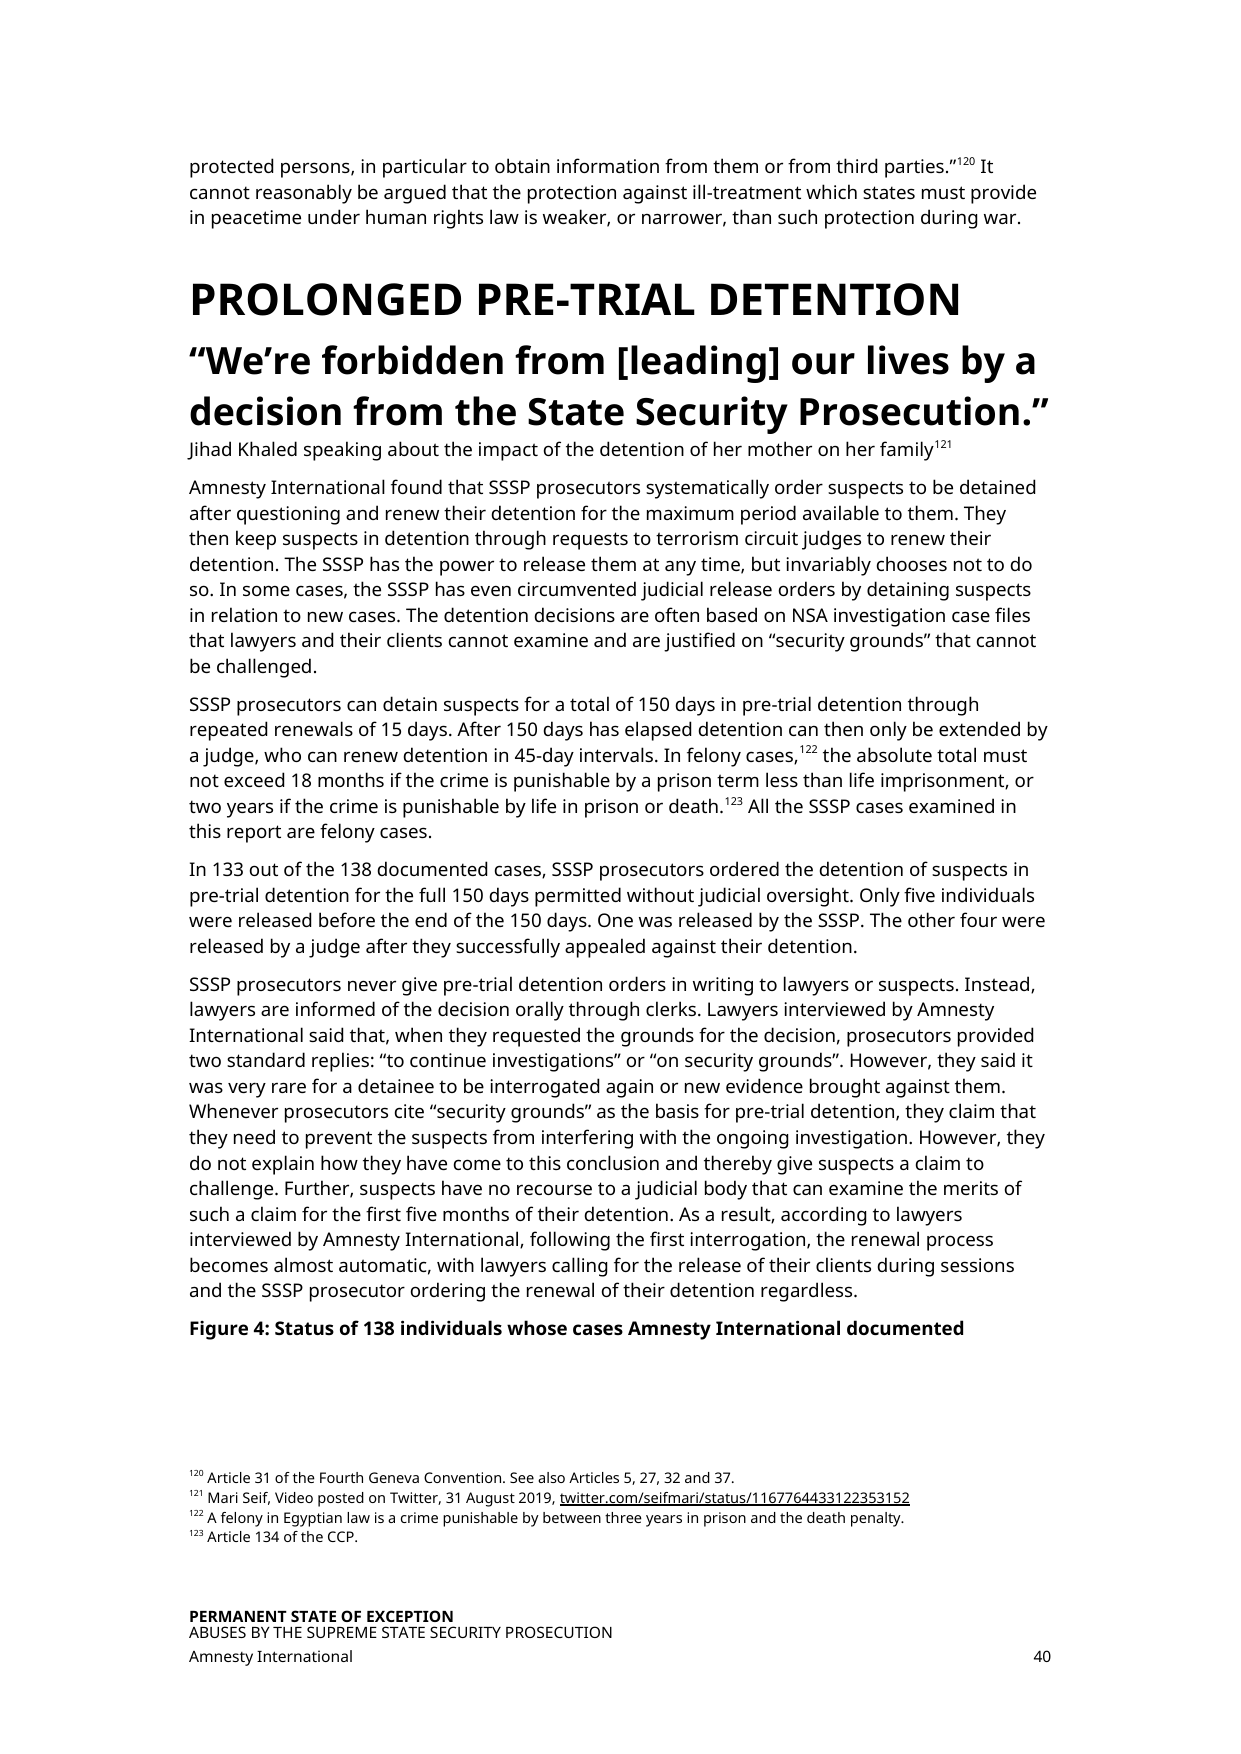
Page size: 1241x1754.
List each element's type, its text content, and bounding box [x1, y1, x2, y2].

text In 133 out of the 138 documented cases, SSSP prosecutors ordered the detention of suspects in pre-trial detention for the full 150 days permitted without judicial oversight. Only five individuals were released before the end of the 150 days. One was released by the SSSP. The other four were released by a judge after they successfully appealed against their detention. [189, 857, 1051, 959]
text Jihad Khaled speaking about the impact of the detention of her mother on her family [189, 436, 1051, 462]
text SSSP prosecutors can detain suspects for a total of 150 days in pre-trial detention through repeated renewals of 15 days. After 150 days has elapsed detention can then only be extended by a judge, who can renew detention in 45-day intervals. In felony cases, the absolute total must not exceed 18 months if the crime is punishable by a prison term less than life imprisonment, or two years if the crime is punishable by life in prison or death. All the SSSP cases examined in this report are felony cases. [189, 691, 1051, 844]
text Figure 4: Status of 138 individuals whose cases Amnesty International documented [189, 1316, 1051, 1341]
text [189, 153, 1051, 230]
text SSSP prosecutors never give pre-trial detention orders in writing to lawyers or suspects. Instead, lawyers are informed of the decision orally through clerks. Lawyers interviewed by Amnesty International said that, when they requested the grounds for the decision, prosecutors provided two standard replies: “to continue investigations” or “on security grounds”. However, they said it was very rare for a detainee to be interrogated again or new evidence brought against them. Whenever prosecutors cite “security grounds” as the basis for pre-trial detention, they claim that they need to prevent the suspects from interfering with the ongoing investigation. However, they do not explain how they have come to this conclusion and thereby give suspects a claim to challenge. Further, suspects have no recourse to a judicial body that can examine the merits of such a claim for the first five months of their detention. As a result, according to lawyers interviewed by Amnesty International, following the first interrogation, the renewal process becomes almost automatic, with lawyers calling for the release of their clients during sessions and the SSSP prosecutor ordering the renewal of their detention regardless. [189, 971, 1051, 1303]
subtitle Prolonged pre-trial detention [189, 280, 1051, 324]
text Amnesty International found that SSSP prosecutors systematically order suspects to be detained after questioning and renew their detention for the maximum period available to them. They then keep suspects in detention through requests to terrorism circuit judges to renew their detention. The SSSP has the power to release them at any time, but invariably chooses not to do so. In some cases, the SSSP has even circumvented judicial release orders by detaining suspects in relation to new cases. The detention decisions are often based on NSA investigation case files that lawyers and their clients cannot examine and are justified on “security grounds” that cannot be challenged. [189, 474, 1051, 678]
text “We’re forbidden from [leading] our lives by a decision from the State Security Prosecution.” [189, 334, 1051, 436]
